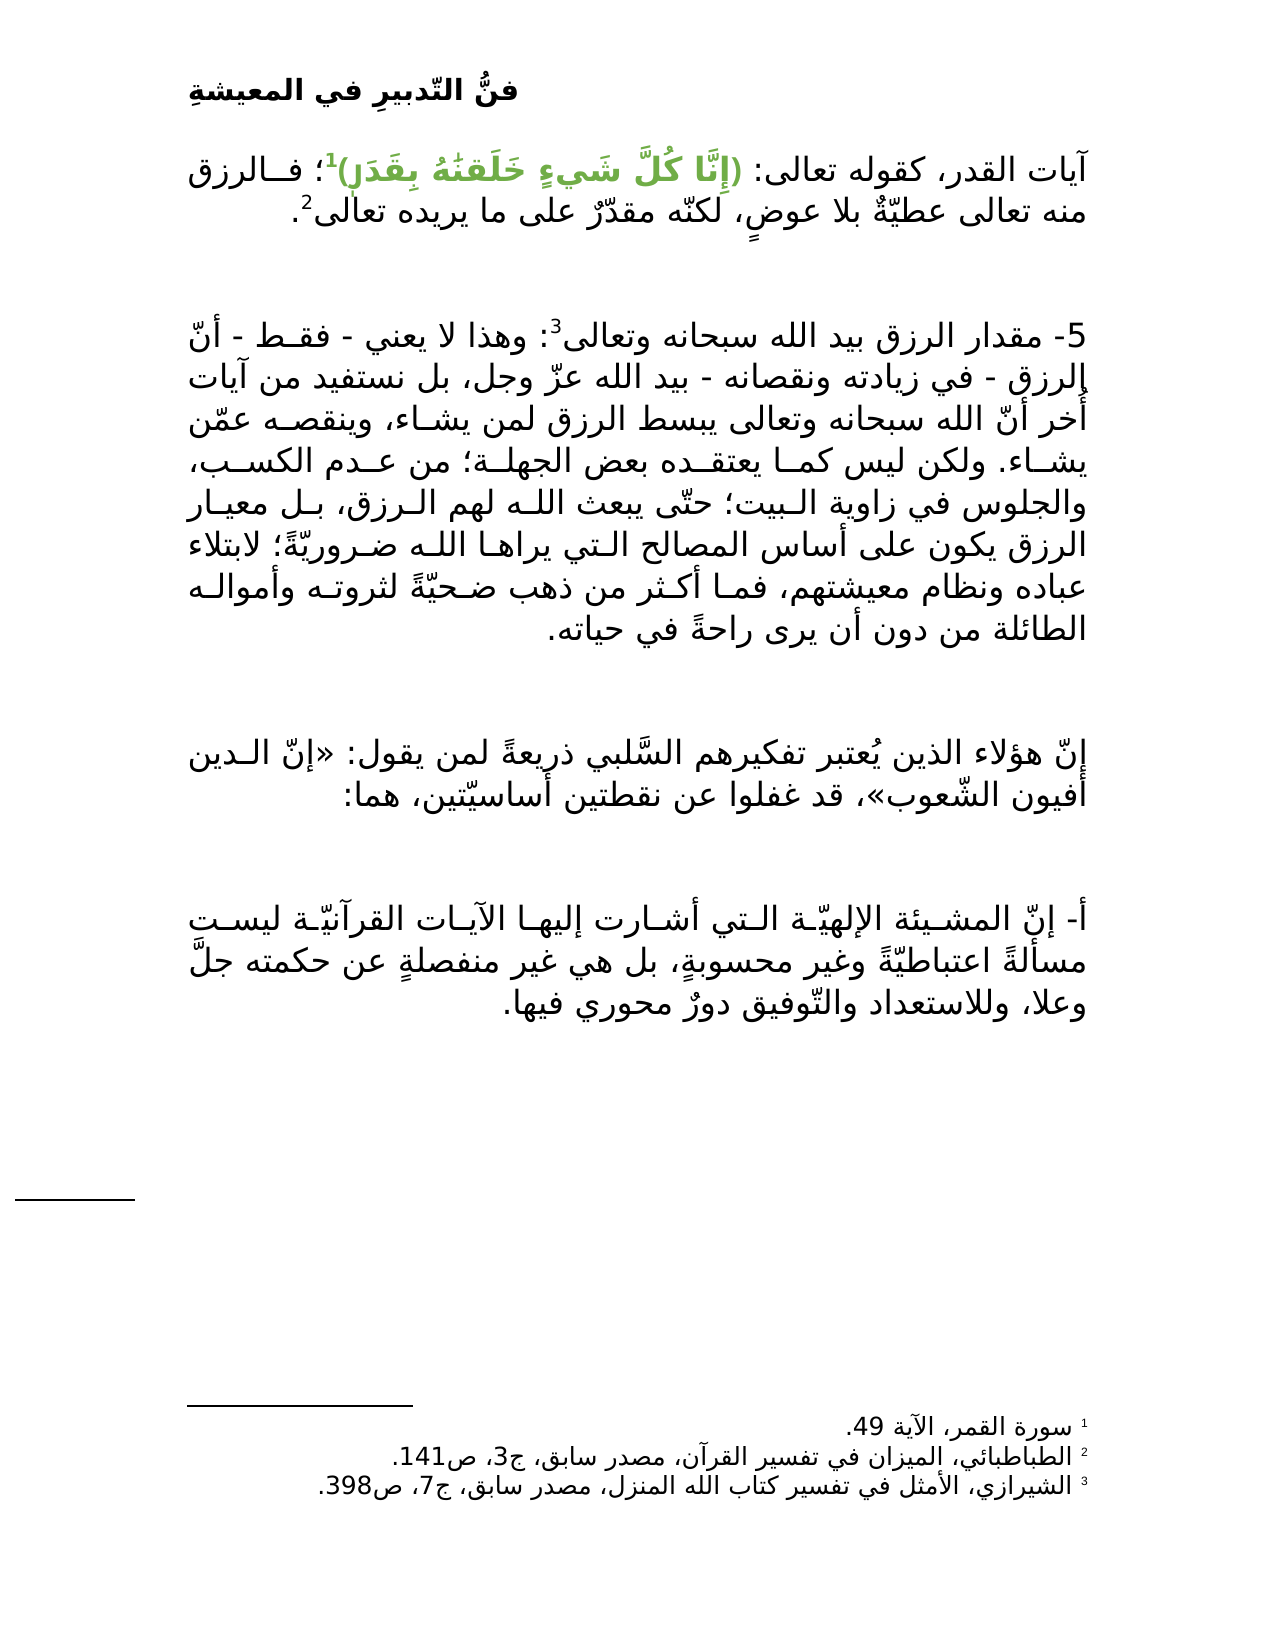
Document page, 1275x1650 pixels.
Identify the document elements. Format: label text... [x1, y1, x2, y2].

text آيات القدر، كقوله تعالى: ﴿إِنَّا كُلَّ شَيءٍ خَلَقنَٰهُ بِقَدَرٖ﴾؛ فالرزق منه تعالى عطيّةٌ بلا عوضٍ، لكنّه مقدّرٌ على ما يريده تعالى. [187, 150, 1087, 231]
text أ- إنّ المشيئة الإلهيّة التي أشارت إليها الآيات القرآنيّة ليست مسألةً اعتباطيّةً وغير محسوبةٍ، بل هي غير منفصلةٍ عن حكمته جلَّ وعلا، وللاستعداد والتّوفيق دورٌ محوري فيها. [187, 899, 1087, 1022]
text 5- مقدار الرزق بيد الله سبحانه وتعالى: وهذا لا يعني - فقط - أنّ الرزق - في زيادته ونقصانه - بيد الله عزّ وجل، بل نستفيد من آيات أُخر أنّ الله سبحانه وتعالى يبسط الرزق لمن يشاء، وينقصه عمّن يشاء. ولكن ليس كما يعتقده بعض الجهلة؛ من عدم الكسب، والجلوس في زاوية البيت؛ حتّى يبعث الله لهم الرزق، بل معيار الرزق يكون على أساس المصالح التي يراها الله ضروريّةً؛ لابتلاء عباده ونظام معيشتهم، فما أكثر من ذهب ضحيّةً لثروته وأمواله الطائلة من دون أن يرى راحةً في حياته. [187, 316, 1087, 648]
text إنّ هؤلاء الذين يُعتبر تفكيرهم السَّلبي ذريعةً لمن يقول: «إنّ الدين أفيون الشّعوب»، قد غفلوا عن نقطتين أساسيّتين، هما: [187, 733, 1087, 814]
